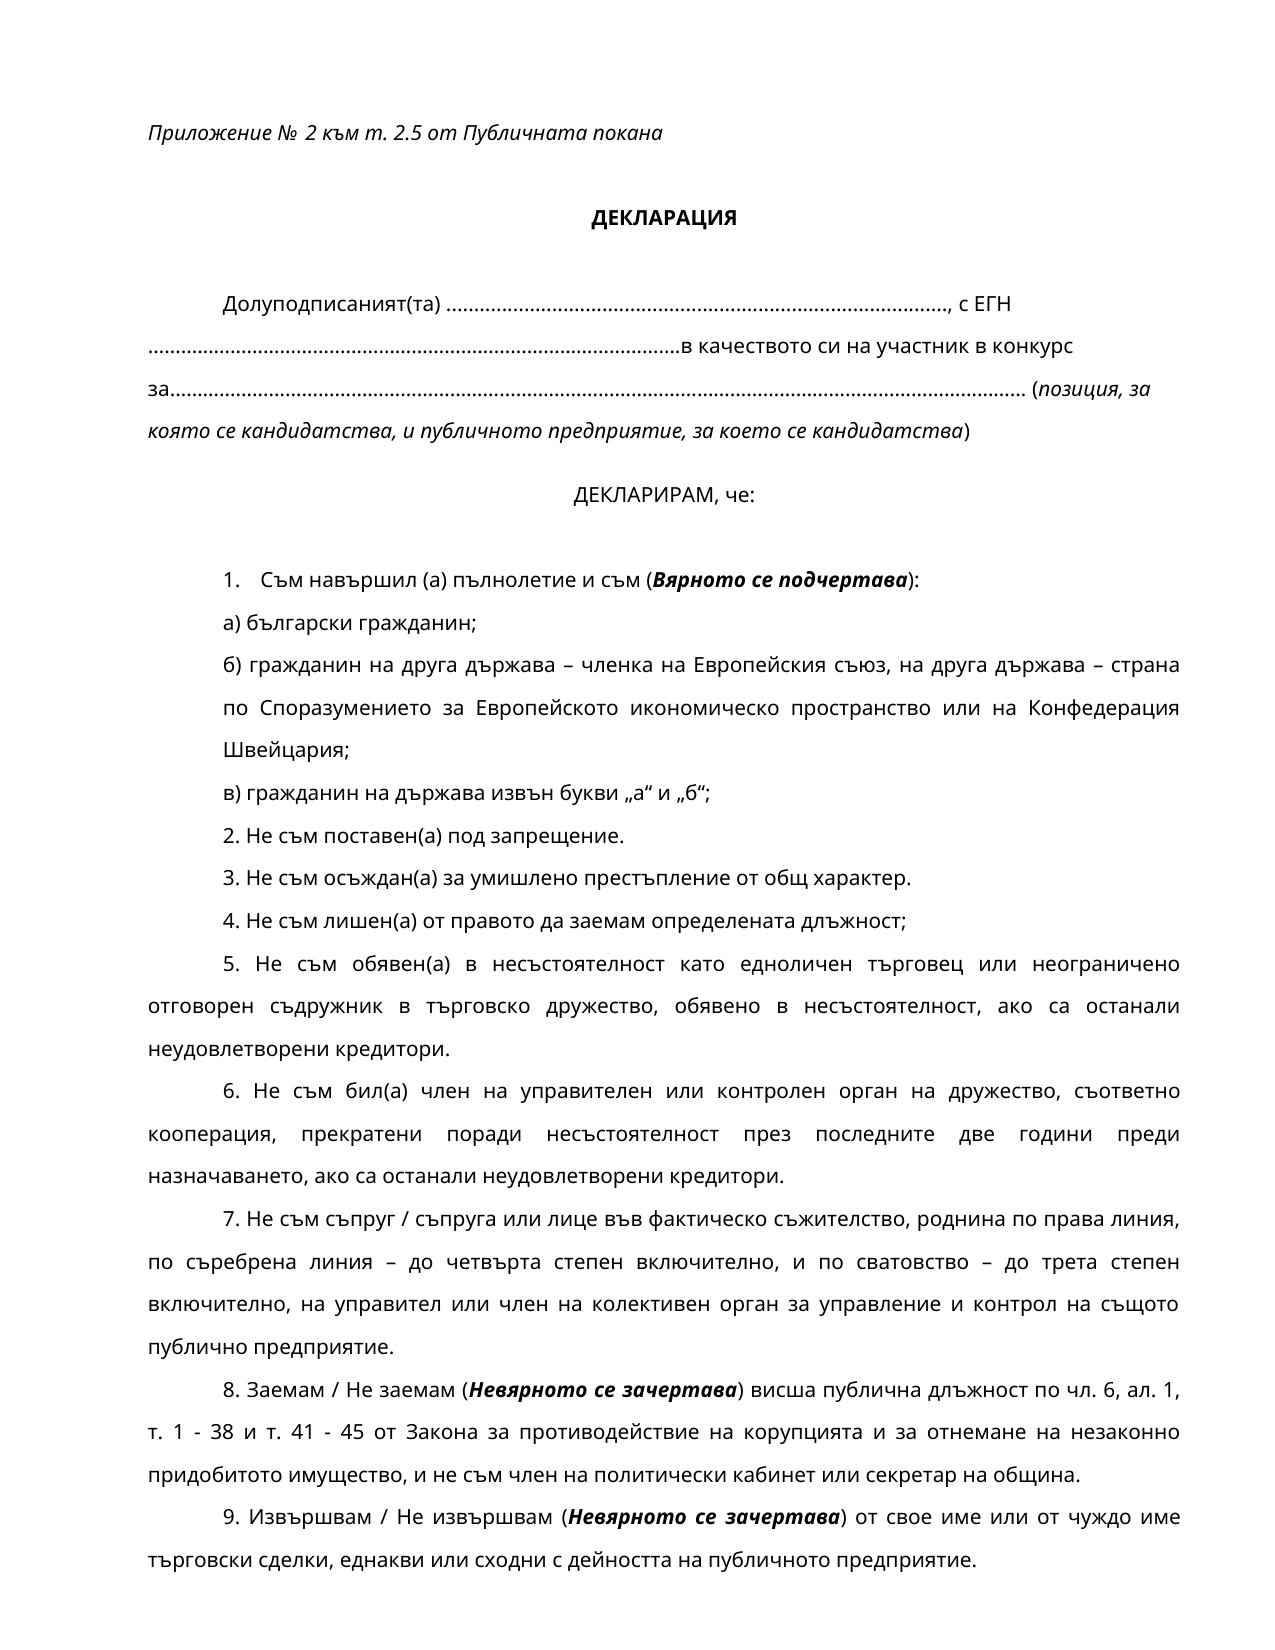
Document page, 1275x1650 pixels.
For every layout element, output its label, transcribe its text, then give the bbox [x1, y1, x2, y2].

text 7. Не съм съпруг / съпруга или лице във фактическо съжителство, роднина по права линия, по съребрена линия – до четвърта степен включително, и по сватовство – до трета степен включително, на управител или член на колективен орган за управление и контрол на същото публично предприятие. [148, 1204, 1181, 1361]
text 8. Заемам / Не заемам (Невярното се зачертава) висша публична длъжност по чл. 6, ал. 1, т. 1 - 38 и т. 41 - 45 от Закона за противодействие на корупцията и за отнемане на незаконно придобитото имущество, и не съм член на политически кабинет или секретар на община. [148, 1375, 1181, 1488]
text 3. Не съм осъждан(а) за умишлено престъпление от общ характер. [148, 863, 1181, 892]
text в) гражданин на държава извън букви „а“ и „б“; [223, 778, 1181, 807]
list Съм навършил (а) пълнолетие и съм (Вярното се подчертава): [223, 565, 1181, 594]
text Приложение № 2 към т. 2.5 от Публичната покана [148, 118, 1181, 147]
text а) български гражданин; [223, 608, 1181, 636]
text 4. Не съм лишен(а) от правото да заемам определената длъжност; [148, 906, 1181, 934]
text 6. Не съм бил(а) член на управителен или контролен орган на дружество, съответно кооперация, прекратени поради несъстоятелност през последните две години преди назначаването, ако са останали неудовлетворени кредитори. [148, 1076, 1181, 1190]
subtitle ДЕКЛАРАЦИЯ [148, 203, 1181, 232]
text 5. Не съм обявен(а) в несъстоятелност като едноличен търговец или неограничено отговорен съдружник в търговско дружество, обявено в несъстоятелност, ако са останали неудовлетворени кредитори. [148, 949, 1181, 1062]
text ДЕКЛАРИРАМ, че: [148, 480, 1181, 508]
text 2. Не съм поставен(а) под запрещение. [148, 821, 1181, 849]
text 9. Извършвам / Не извършвам (Невярното се зачертава) от свое име или от чуждо име търговски сделки, еднакви или сходни с дейността на публичното предприятие. [148, 1502, 1181, 1573]
text б) гражданин на друга държава – членка на Европейския съюз, на друга държава – страна по Споразумението за Европейското икономическо пространство или на Конфедерация Швейцария; [223, 650, 1181, 764]
text Долуподписаният(та) .........................................................................................., с ЕГН …………………………………………………………………………………….в качеството си на участник в конкурс за………………………………………………………………………………………………………………………………………… (позиция, за която се кандидатства, и публичното предприятие, за което се кандидатства) [148, 289, 1181, 445]
